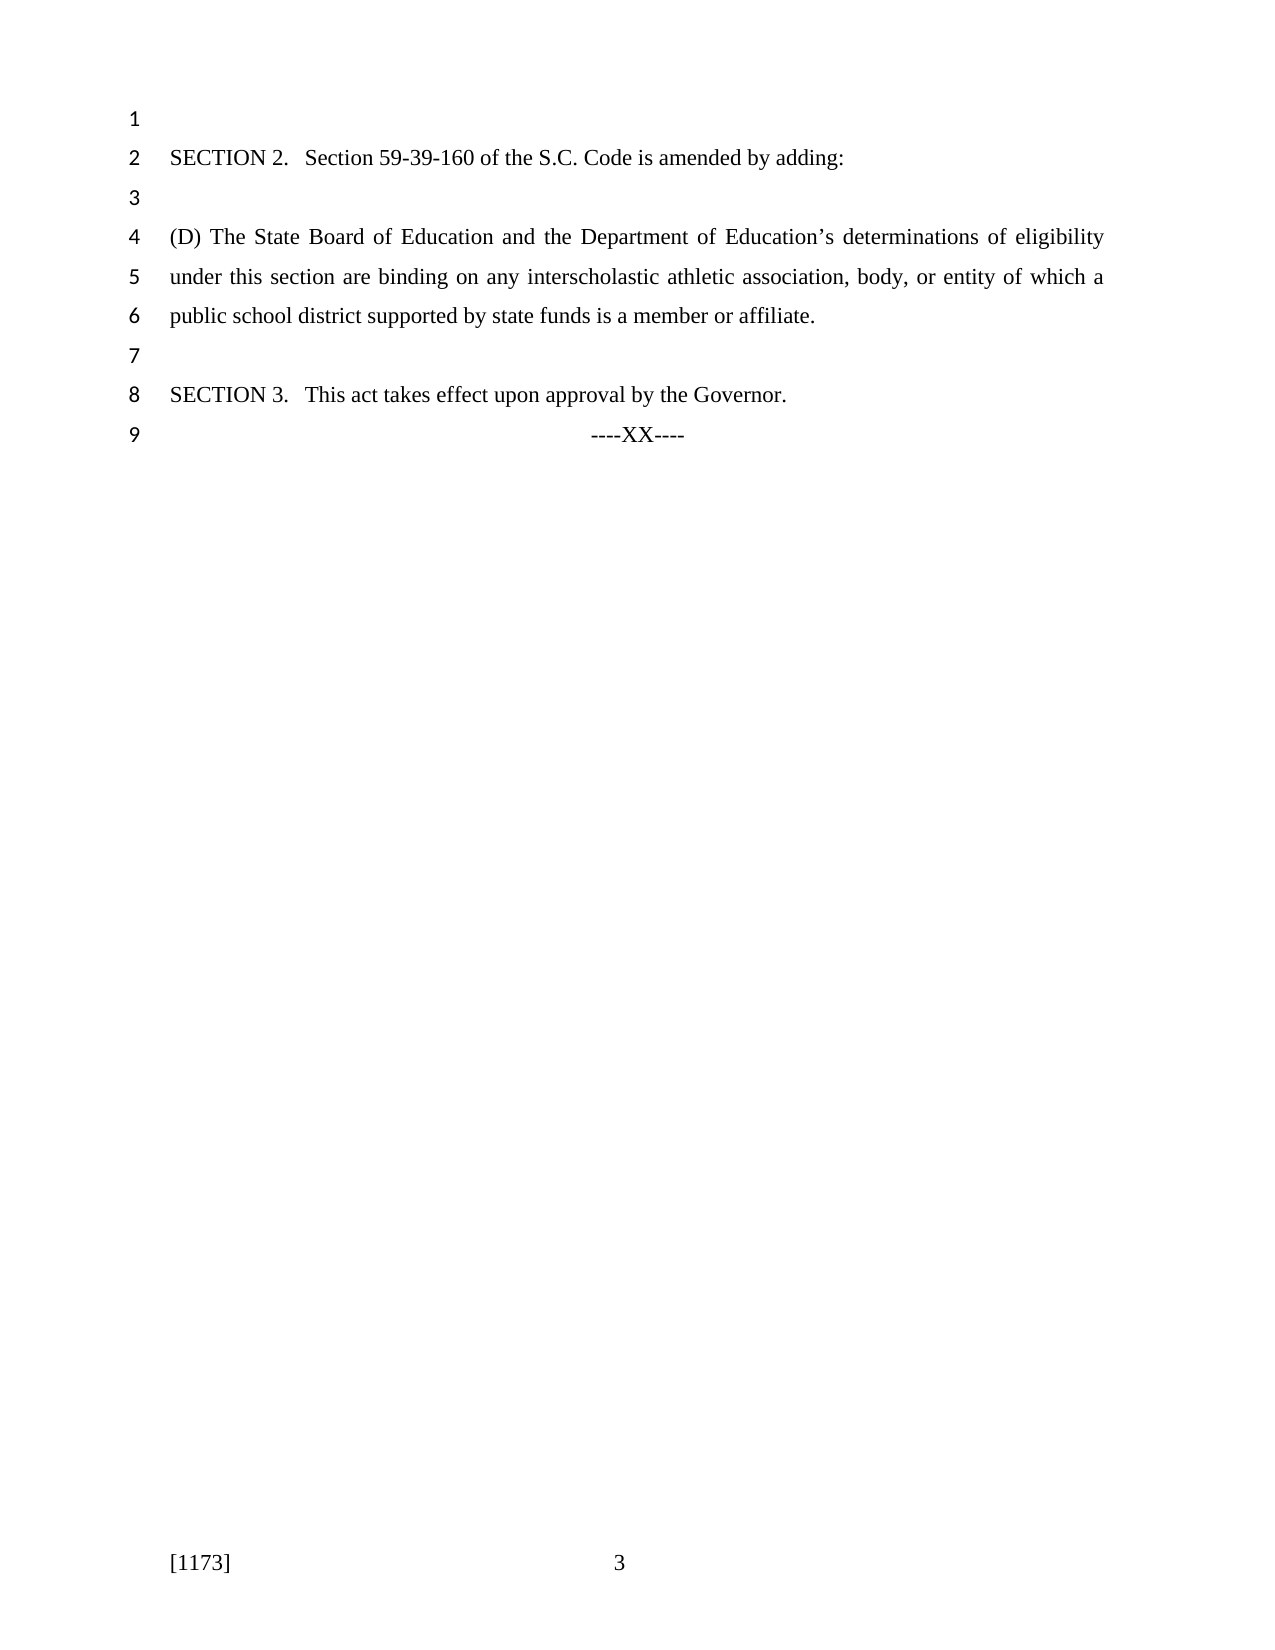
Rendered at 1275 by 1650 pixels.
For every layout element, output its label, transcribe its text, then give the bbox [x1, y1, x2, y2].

text ----XX---- [169, 421, 1106, 447]
text SECTION 2. Section 59‑39‑160 of the S.C. Code is amended by adding: [169, 144, 1106, 171]
text (D) The State Board of Education and the Department of Education’s determinations of eligibility under this section are binding on any interscholastic athletic association, body, or entity of which a public school district supported by state funds is a member or affiliate. [169, 223, 1106, 329]
text SECTION 3. This act takes effect upon approval by the Governor. [169, 381, 1106, 408]
